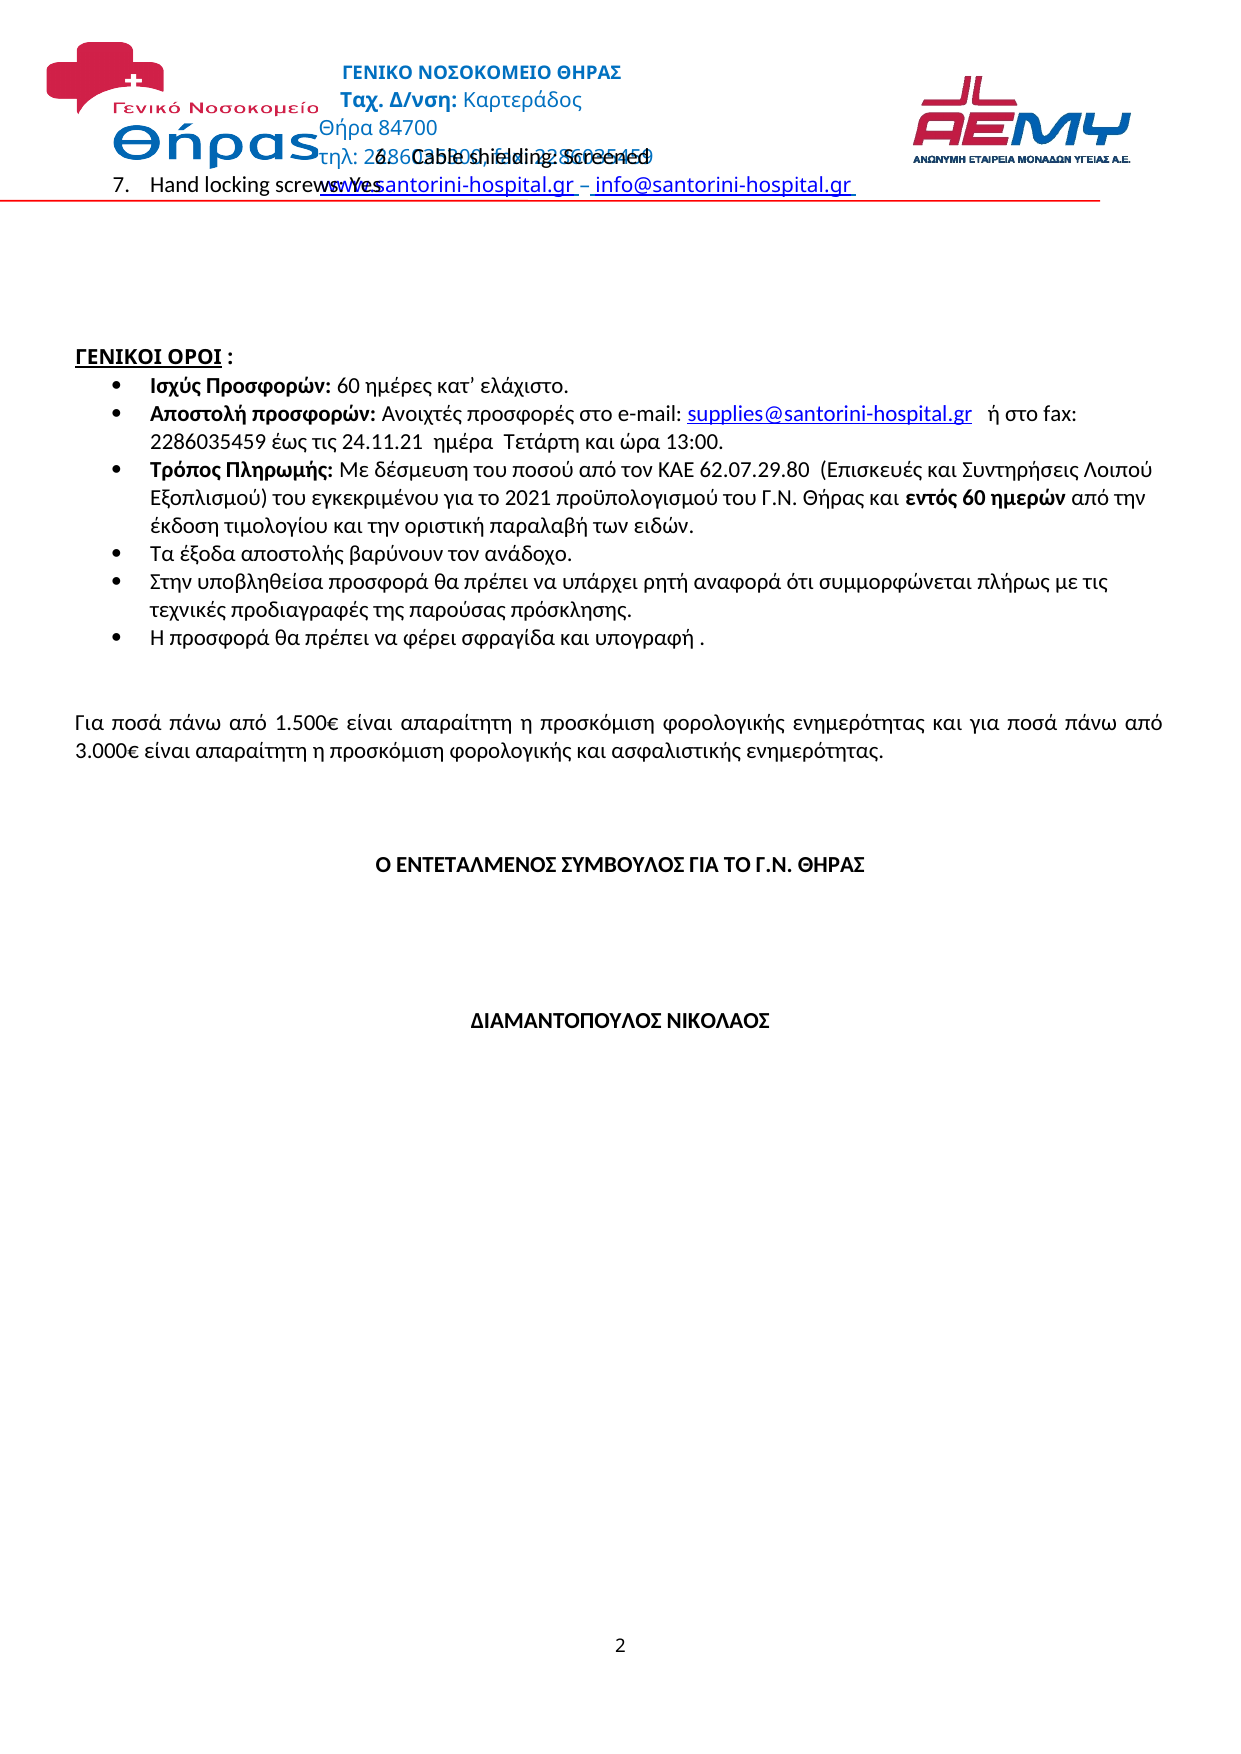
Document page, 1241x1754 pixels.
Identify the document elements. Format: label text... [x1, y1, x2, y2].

text Για ποσά πάνω από 1.500€ είναι απαραίτητη η προσκόμιση φορολογικής ενημερότητας και για ποσά πάνω από 3.000€ είναι απαραίτητη η προσκόμιση φορολογικής και ασφαλιστικής ενημερότητας. [75, 708, 1165, 764]
picture [46, 42, 319, 169]
text ΓΕΝΙΚΟΙ ΟΡΟΙ : [75, 342, 1165, 371]
list Hand locking screws: Yes [112, 170, 1165, 198]
list Η προσφορά θα πρέπει να φέρει σφραγίδα και υπογραφή . [112, 623, 1165, 651]
list Τρόπος Πληρωμής: Με δέσμευση του ποσού από τον ΚΑΕ 62.07.29.80 (Επισκευές και Συντηρήσεις Λοιπού Εξοπλισμού) του εγκεκριμένου για το 2021 προϋπολογισμού του Γ.Ν. Θήρας και εντός 60 ημερών από την έκδοση τιμολογίου και την οριστική παραλαβή των ειδών. [112, 455, 1165, 539]
picture [903, 53, 1145, 142]
text ΔΙΑΜΑΝΤΟΠΟΥΛΟΣ ΝΙΚΟΛΑΟΣ [75, 1007, 1165, 1034]
list Στην υποβληθείσα προσφορά θα πρέπει να υπάρχει ρητή αναφορά ότι συμμορφώνεται πλήρως με τις τεχνικές προδιαγραφές της παρούσας πρόσκλησης. [112, 567, 1165, 623]
list Cable shielding: Screened [112, 142, 1165, 170]
list Αποστολή προσφορών: Ανοιχτές προσφορές στο e-mail: supplies@santorini-hospital.gr ή στο fax: 2286035459 έως τις 24.11.21 ημέρα Τετάρτη και ώρα 13:00. [112, 399, 1165, 455]
list Ισχύς Προσφορών: 60 ημέρες κατ’ ελάχιστο. [112, 371, 1165, 399]
list Τα έξοδα αποστολής βαρύνουν τον ανάδοχο. [112, 539, 1165, 567]
text Ο ΕΝΤΕΤΑΛΜΕΝΟΣ ΣΥΜΒΟΥΛΟΣ ΓΙΑ ΤΟ Γ.Ν. ΘΗΡΑΣ [75, 851, 1165, 878]
